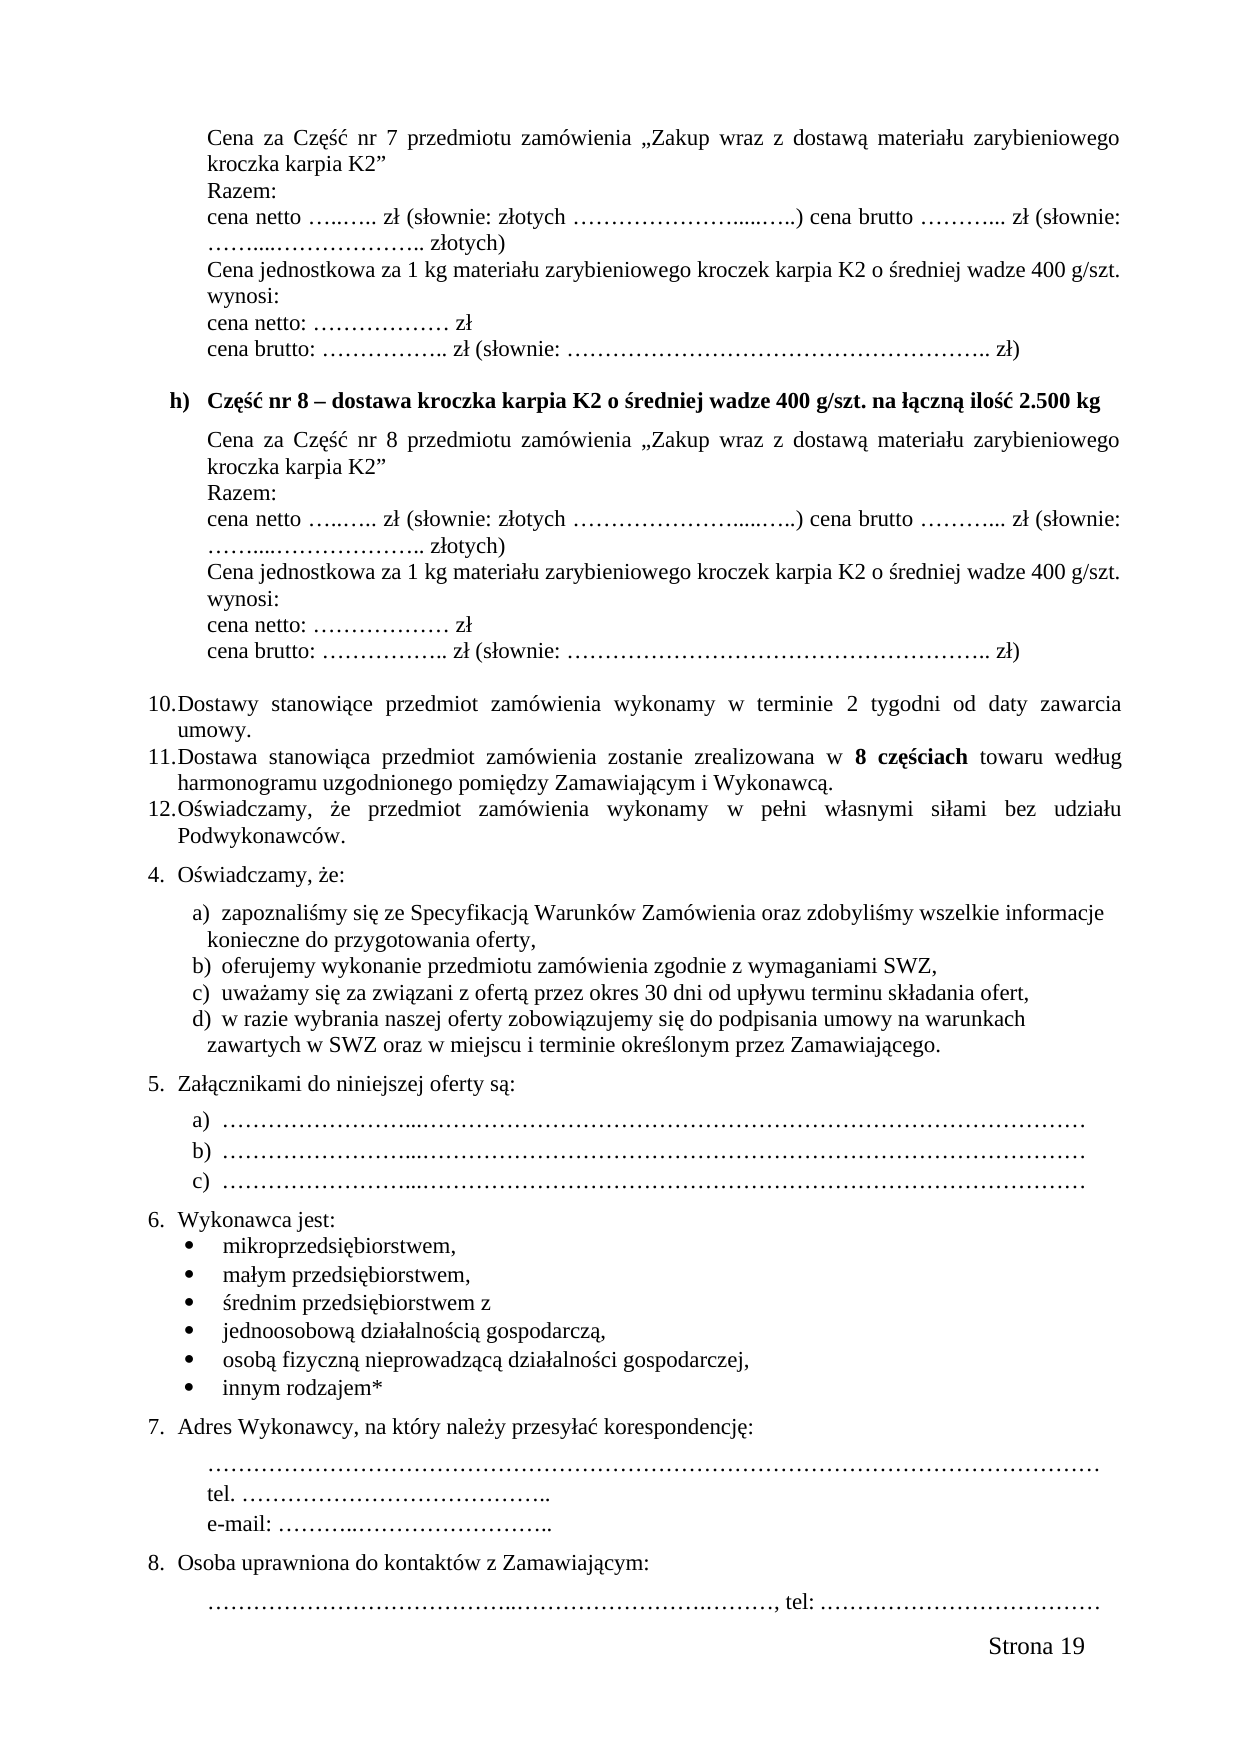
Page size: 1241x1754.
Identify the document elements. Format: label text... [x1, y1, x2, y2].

list Oświadczamy, że przedmiot zamówienia wykonamy w pełni własnymi siłami bez udziału Podwykonawców. [148, 795, 1122, 848]
text …………………………………..…………………….………, tel: .……………………………… [207, 1588, 1122, 1614]
list oferujemy wykonanie przedmiotu zamówienia zgodnie z wymaganiami SWZ, [192, 952, 1122, 978]
list w razie wybrania naszej oferty zobowiązujemy się do podpisania umowy na warunkach zawartych w SWZ oraz w miejscu i terminie określonym przez Zamawiającego. [192, 1005, 1122, 1058]
text Cena za Część nr 8 przedmiotu zamówienia „Zakup wraz z dostawą materiału zarybieniowego kroczka karpia K2” [207, 426, 1122, 479]
text Cena jednostkowa za 1 kg materiału zarybieniowego kroczek karpia K2 o średniej wadze 400 g/szt. wynosi: [207, 558, 1122, 611]
list jednoosobową działalnością gospodarczą, [185, 1317, 1122, 1344]
text Cena jednostkowa za 1 kg materiału zarybieniowego kroczek karpia K2 o średniej wadze 400 g/szt. wynosi: [207, 256, 1122, 308]
text Razem: [207, 177, 1122, 203]
list innym rodzajem* [185, 1374, 1122, 1401]
list osobą fizyczną nieprowadzącą działalności gospodarczej, [185, 1346, 1122, 1372]
text cena netto: ……………… zł [207, 308, 1122, 335]
text e-mail: ………..…………………….. [148, 1510, 1122, 1536]
text cena netto: ……………… zł [207, 611, 1122, 637]
text cena netto …..….. zł (słownie: złotych ………………….....…..) cena brutto ………... zł (słownie: ……....……………….. złotych) [207, 506, 1122, 558]
list ……………………...…………………………………………………………………………… [192, 1107, 1122, 1133]
list małym przedsiębiorstwem, [185, 1261, 1122, 1287]
text cena brutto: …………….. zł (słownie: ……………………………………………….. zł) [207, 335, 1122, 361]
text Cena za Część nr 7 przedmiotu zamówienia „Zakup wraz z dostawą materiału zarybieniowego kroczka karpia K2” [207, 124, 1122, 177]
text ……………………………………………………………………………………………………… [207, 1450, 1115, 1476]
text tel. ………………………………….. [148, 1480, 1122, 1506]
list ……………………...…………………………………………………………………………… [192, 1137, 1122, 1163]
list zapoznaliśmy się ze Specyfikacją Warunków Zamówienia oraz zdobyliśmy wszelkie informacje konieczne do przygotowania oferty, [192, 899, 1122, 952]
list średnim przedsiębiorstwem z [185, 1289, 1122, 1315]
list uważamy się za związani z ofertą przez okres 30 dni od upływu terminu składania ofert, [192, 978, 1122, 1005]
list Dostawa stanowiąca przedmiot zamówienia zostanie zrealizowana w 8 częściach towaru według harmonogramu uzgodnionego pomiędzy Zamawiającym i Wykonawcą. [148, 743, 1122, 795]
text 5. Załącznikami do niniejszej oferty są: [148, 1070, 1122, 1096]
text cena brutto: …………….. zł (słownie: ……………………………………………….. zł) [207, 637, 1122, 664]
list Część nr 8 – dostawa kroczka karpia K2 o średniej wadze 400 g/szt. na łączną ilość 2.500 kg [169, 388, 1122, 414]
text 4. Oświadczamy, że: [148, 861, 1122, 887]
text Razem: [207, 479, 1122, 506]
list ……………………...…………………………………………………………………………… [192, 1167, 1122, 1193]
text 8. Osoba uprawniona do kontaktów z Zamawiającym: [148, 1549, 1122, 1575]
list mikroprzedsiębiorstwem, [185, 1232, 1122, 1258]
text 7. Adres Wykonawcy, na który należy przesyłać korespondencję: [148, 1413, 1115, 1439]
text cena netto …..….. zł (słownie: złotych ………………….....…..) cena brutto ………... zł (słownie: ……....……………….. złotych) [207, 203, 1122, 256]
list 6. Wykonawca jest: [148, 1206, 1122, 1232]
list Dostawy stanowiące przedmiot zamówienia wykonamy w terminie 2 tygodni od daty zawarcia umowy. [148, 690, 1122, 743]
